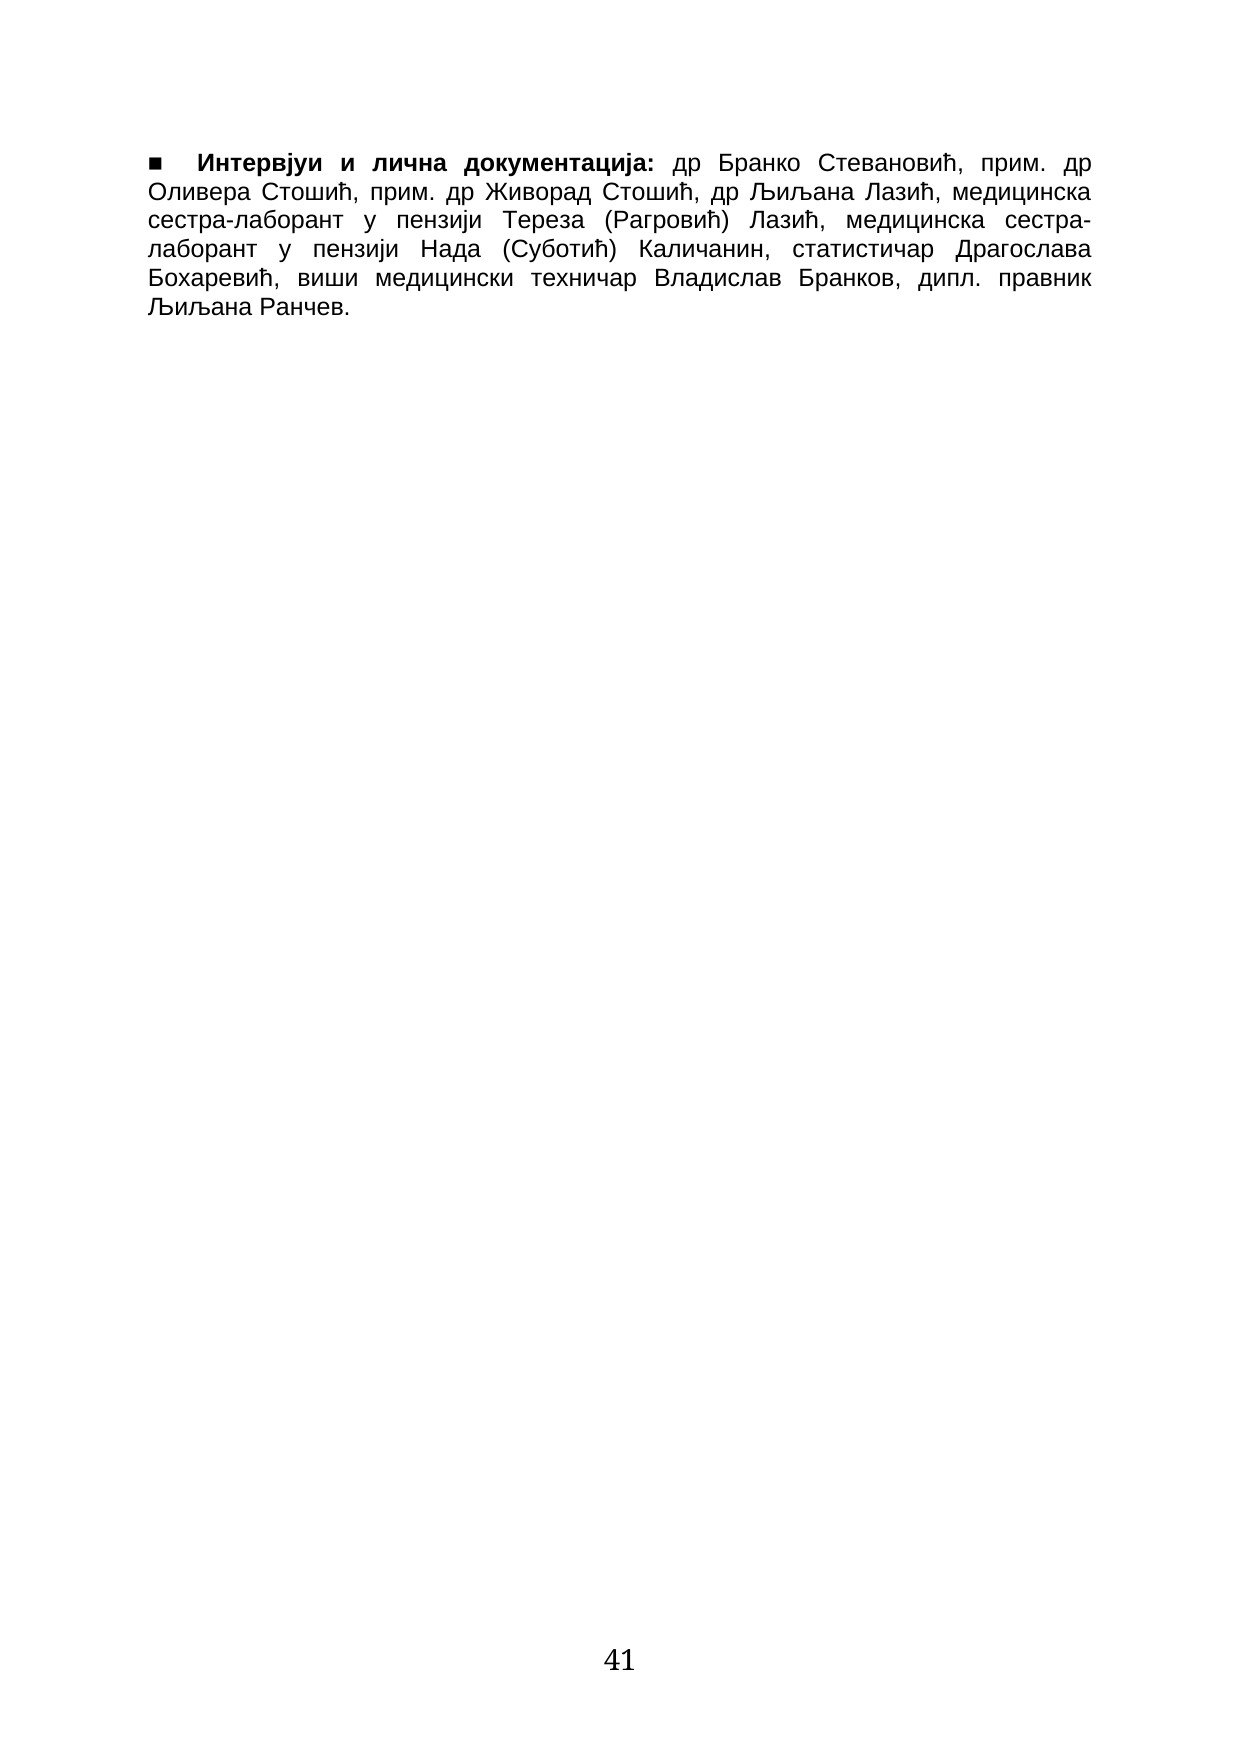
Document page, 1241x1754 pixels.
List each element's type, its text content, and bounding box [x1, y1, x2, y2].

text ■ Интервјуи и лична документација: др Бранко Стевановић, прим. др Оливера Стошић, прим. др Живорад Стошић, др Љиљана Лазић, медицинска сестра-лаборант у пензији Тереза (Рагровић) Лазић, медицинска сестра-лаборант у пензији Нада (Суботић) Каличанин, статистичар Драгослава Бохаревић, виши медицински техничар Владислав Бранков, дипл. правник Љиљана Ранчев. [148, 148, 1092, 320]
